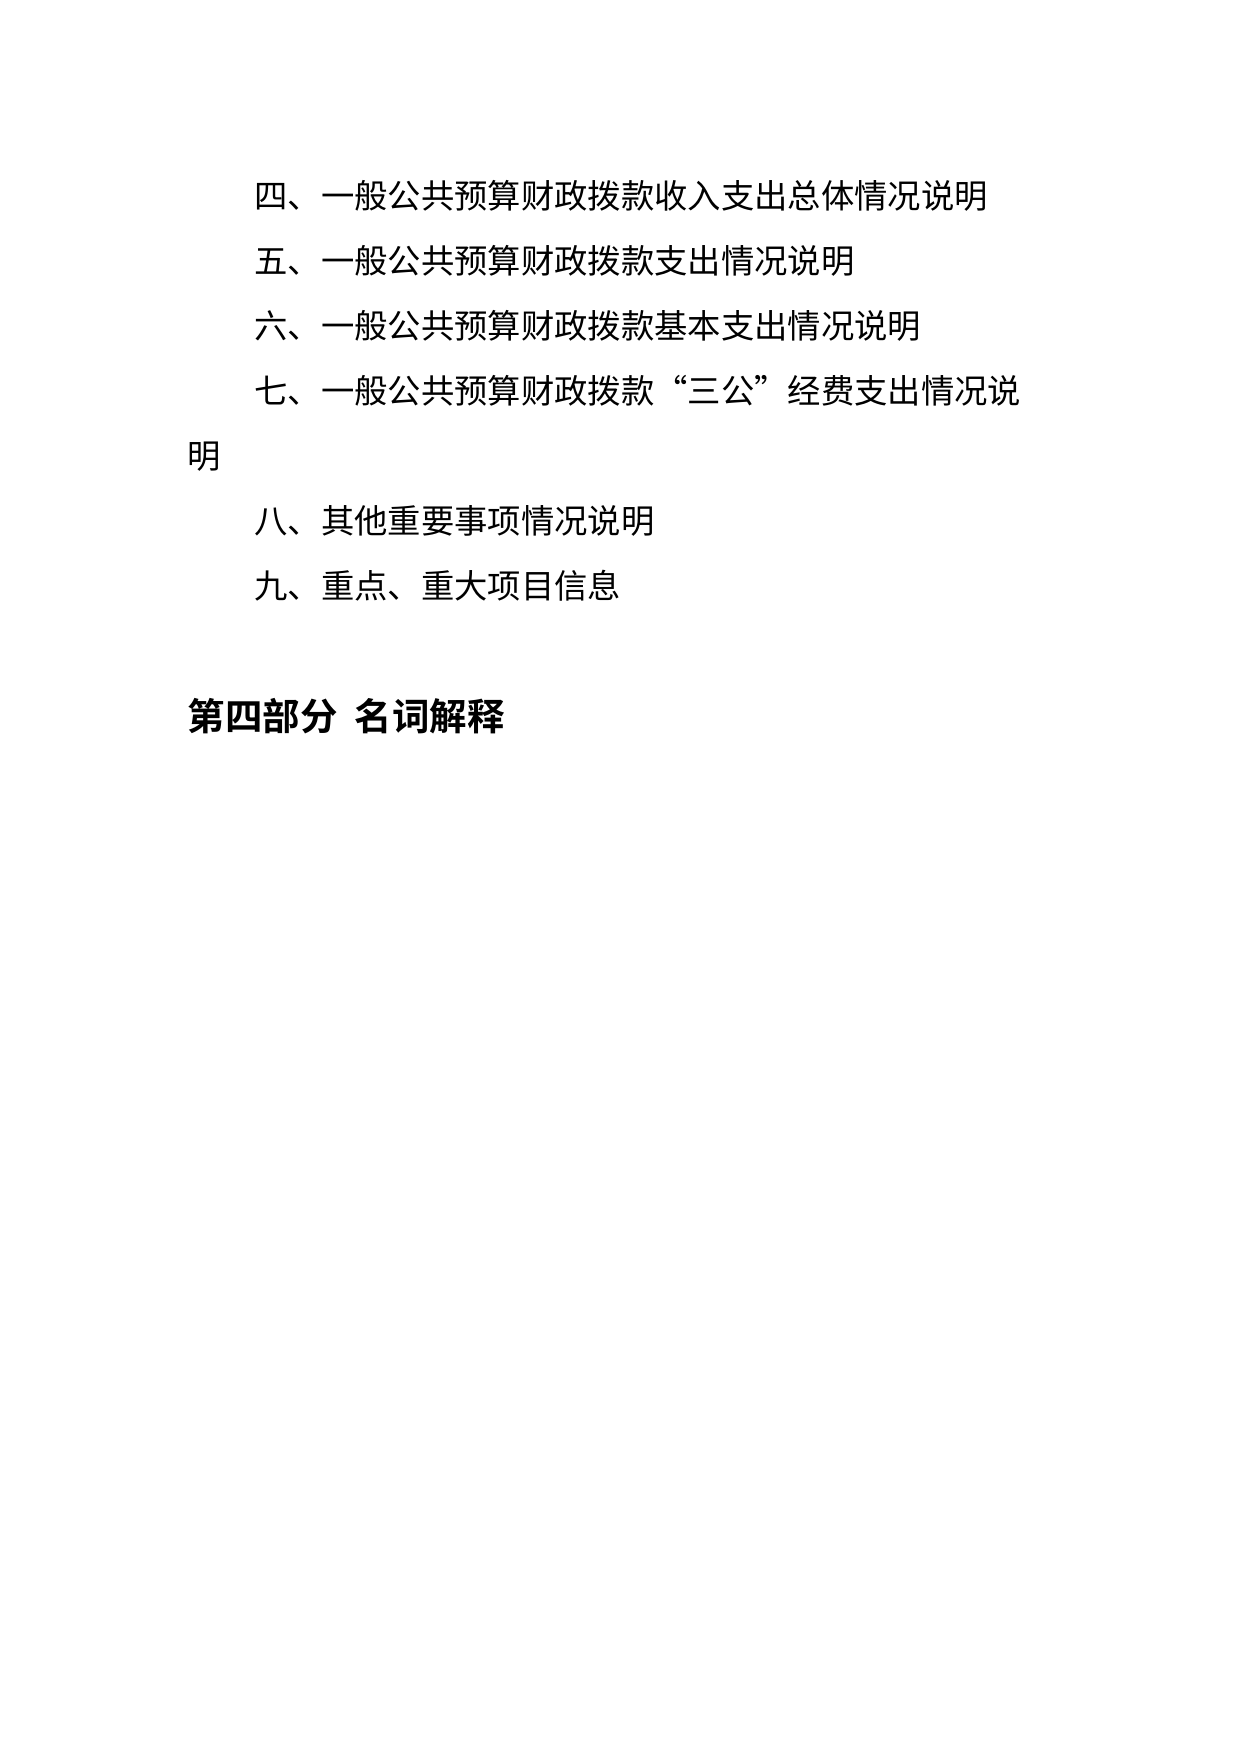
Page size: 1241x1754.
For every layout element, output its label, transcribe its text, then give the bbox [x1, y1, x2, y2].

text 五、一般公共预算财政拨款支出情况说明 [187, 227, 1053, 292]
text 六、一般公共预算财政拨款基本支出情况说明 [187, 292, 1053, 357]
text 七、一般公共预算财政拨款“三公”经费支出情况说明 [187, 357, 1053, 487]
text 九、重点、重大项目信息 [187, 552, 1053, 617]
text 八、其他重要事项情况说明 [187, 487, 1053, 552]
text 第四部分 名词解释 [187, 682, 1053, 747]
text 四、一般公共预算财政拨款收入支出总体情况说明 [187, 162, 1053, 227]
